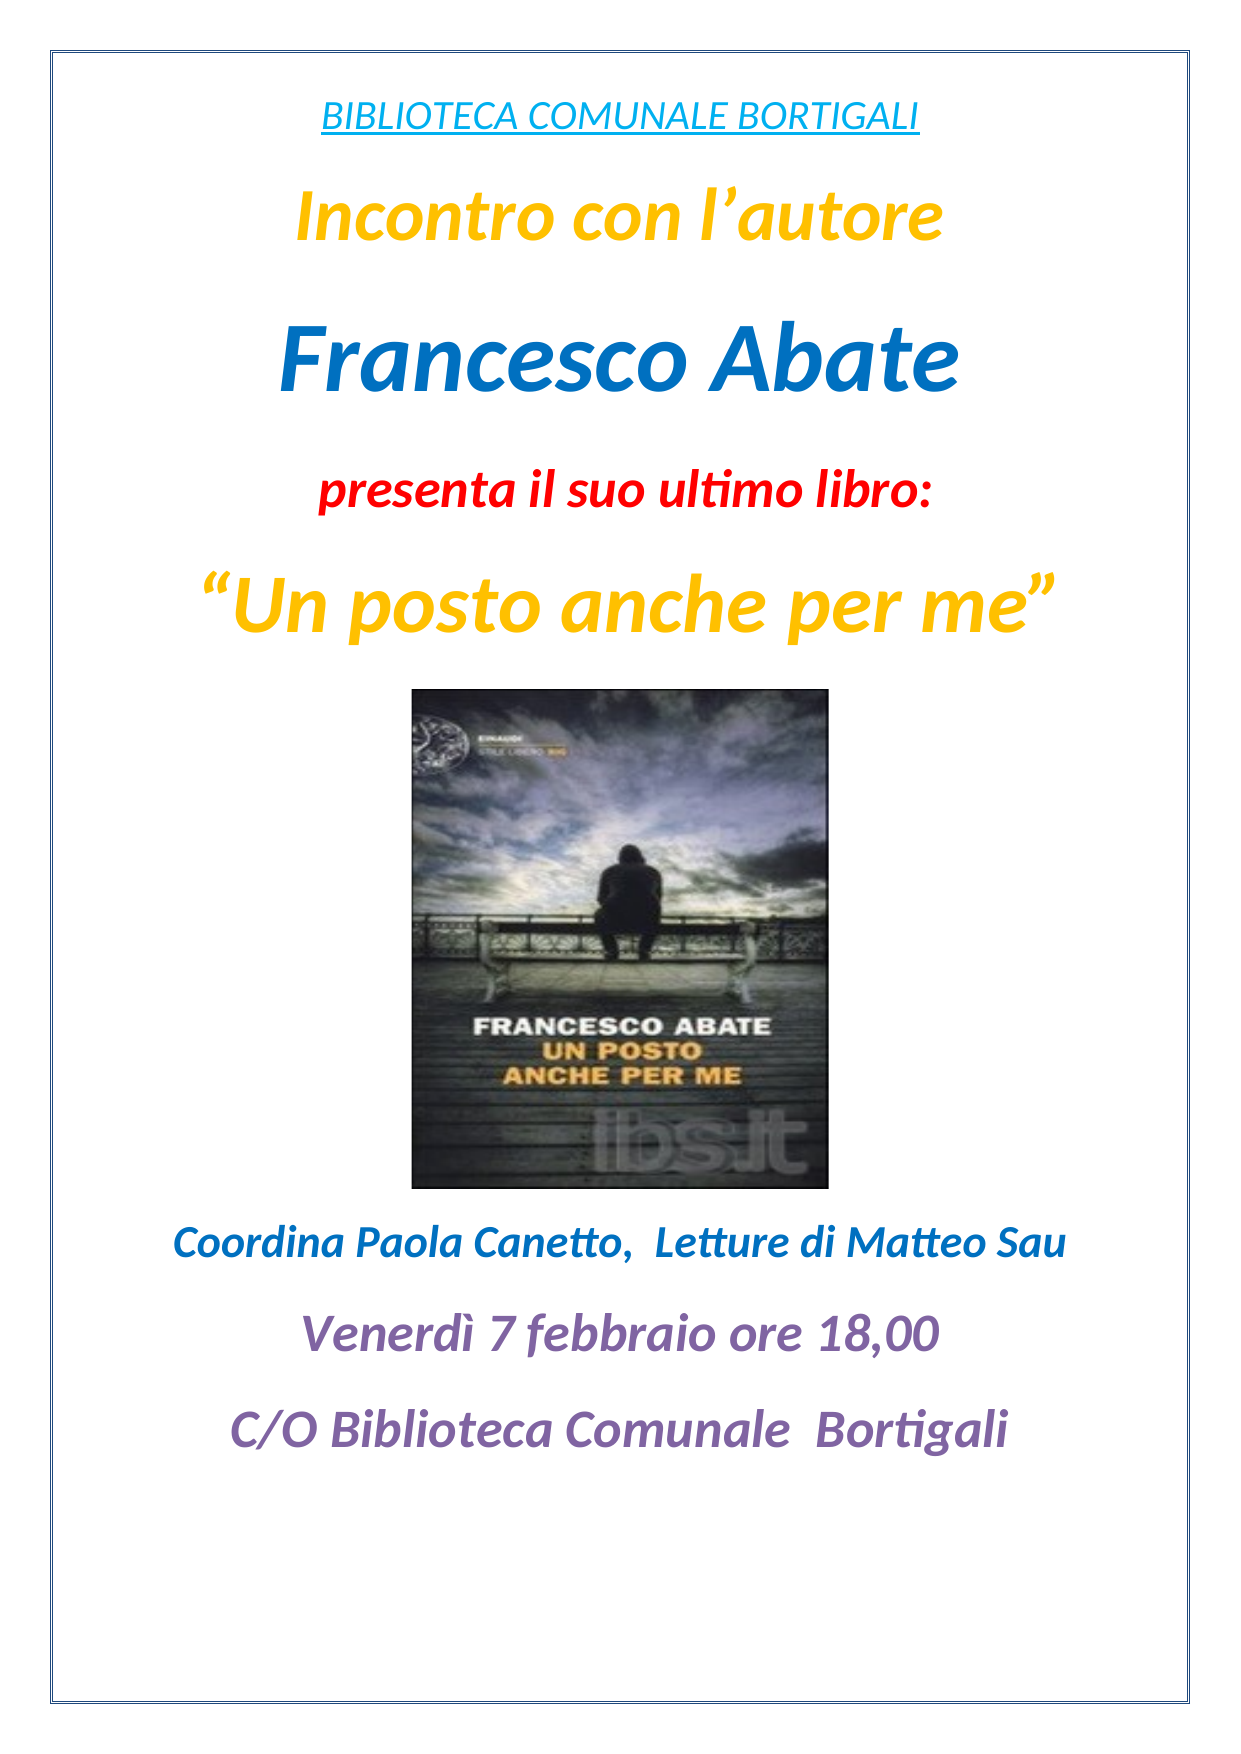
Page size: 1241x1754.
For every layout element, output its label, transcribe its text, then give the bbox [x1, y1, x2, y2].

text BIBLIOTECA COMUNALE BORTIGALI [89, 89, 1152, 139]
text Incontro con l’autore [89, 168, 1152, 259]
text Coordina Paola Canetto, Letture di Matteo Sau [89, 1213, 1152, 1269]
picture [411, 689, 829, 1189]
text presenta il suo ultimo libro: [89, 455, 1152, 521]
text “Un posto anche per me” [89, 552, 1152, 654]
text C/O Biblioteca Comunale Bortigali [89, 1395, 1152, 1461]
text Venerdì 7 febbraio ore 18,00 [89, 1298, 1152, 1364]
text Francesco Abate [89, 294, 1152, 416]
